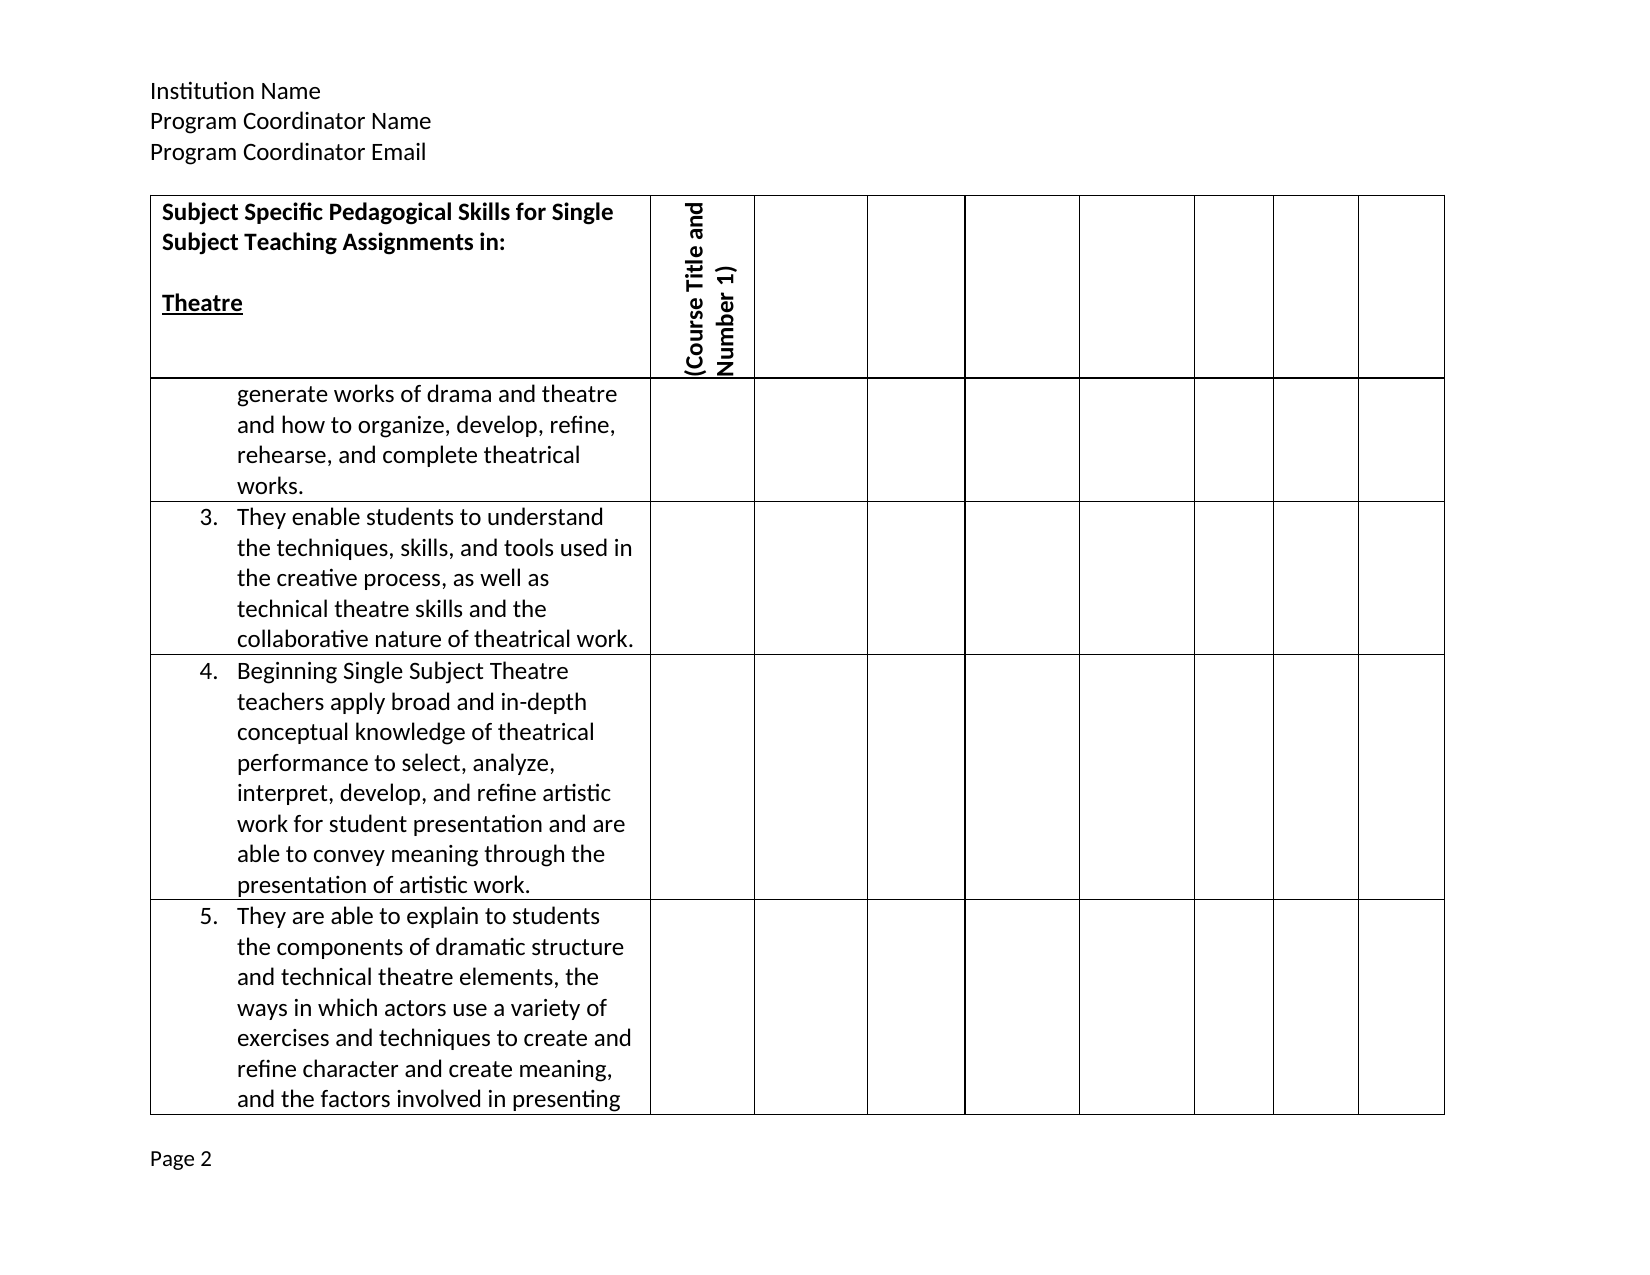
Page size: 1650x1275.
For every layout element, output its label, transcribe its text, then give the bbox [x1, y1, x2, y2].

table_cell [651, 502, 754, 654]
table_cell [1080, 379, 1194, 501]
table_cell [651, 900, 754, 1114]
table_cell [755, 900, 867, 1114]
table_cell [151, 900, 650, 1114]
table_cell [755, 655, 867, 899]
table_cell [1274, 502, 1358, 654]
table_cell [868, 655, 964, 899]
table_header Subject Specific Pedagogical Skills for Single Subject Teaching Assignments in: Theatre [151, 196, 650, 377]
table_cell [868, 900, 964, 1114]
table_cell [1195, 900, 1273, 1114]
table_cell [1195, 502, 1273, 654]
table_cell [1359, 655, 1444, 899]
table_cell [1359, 502, 1444, 654]
table_cell [966, 655, 1079, 899]
table_cell [1080, 502, 1194, 654]
table_cell [755, 502, 867, 654]
table_cell [1080, 655, 1194, 899]
table_cell [966, 502, 1079, 654]
table_header [1359, 196, 1444, 377]
table_cell [651, 655, 754, 899]
table_header [755, 196, 867, 377]
table_header [966, 196, 1079, 377]
table_cell [966, 379, 1079, 501]
table_cell [868, 502, 964, 654]
table_cell They enable students to understand the techniques, skills, and tools used in the creative process, as well as technical theatre skills and the collaborative nature of theatrical work. [151, 502, 650, 654]
table_cell [1359, 379, 1444, 501]
table_header (Course Title and Number 1) [651, 196, 754, 377]
table_cell [1195, 655, 1273, 899]
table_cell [151, 379, 650, 501]
table_cell [1195, 379, 1273, 501]
table_cell [1359, 900, 1444, 1114]
table_cell [868, 379, 964, 501]
table_cell Beginning Single Subject Theatre teachers apply broad and in-depth conceptual knowledge of theatrical performance to select, analyze, interpret, develop, and refine artistic work for student presentation and are able to convey meaning through the presentation of artistic work. [151, 655, 650, 899]
table_cell [1080, 900, 1194, 1114]
table_cell [651, 379, 754, 501]
table_header [1274, 196, 1358, 377]
table_cell [966, 900, 1079, 1114]
table_header [868, 196, 964, 377]
table_cell [1274, 900, 1358, 1114]
table_header [1080, 196, 1194, 377]
table_cell [1274, 655, 1358, 899]
table_cell [755, 379, 867, 501]
table_header [1195, 196, 1273, 377]
table_cell [1274, 379, 1358, 501]
